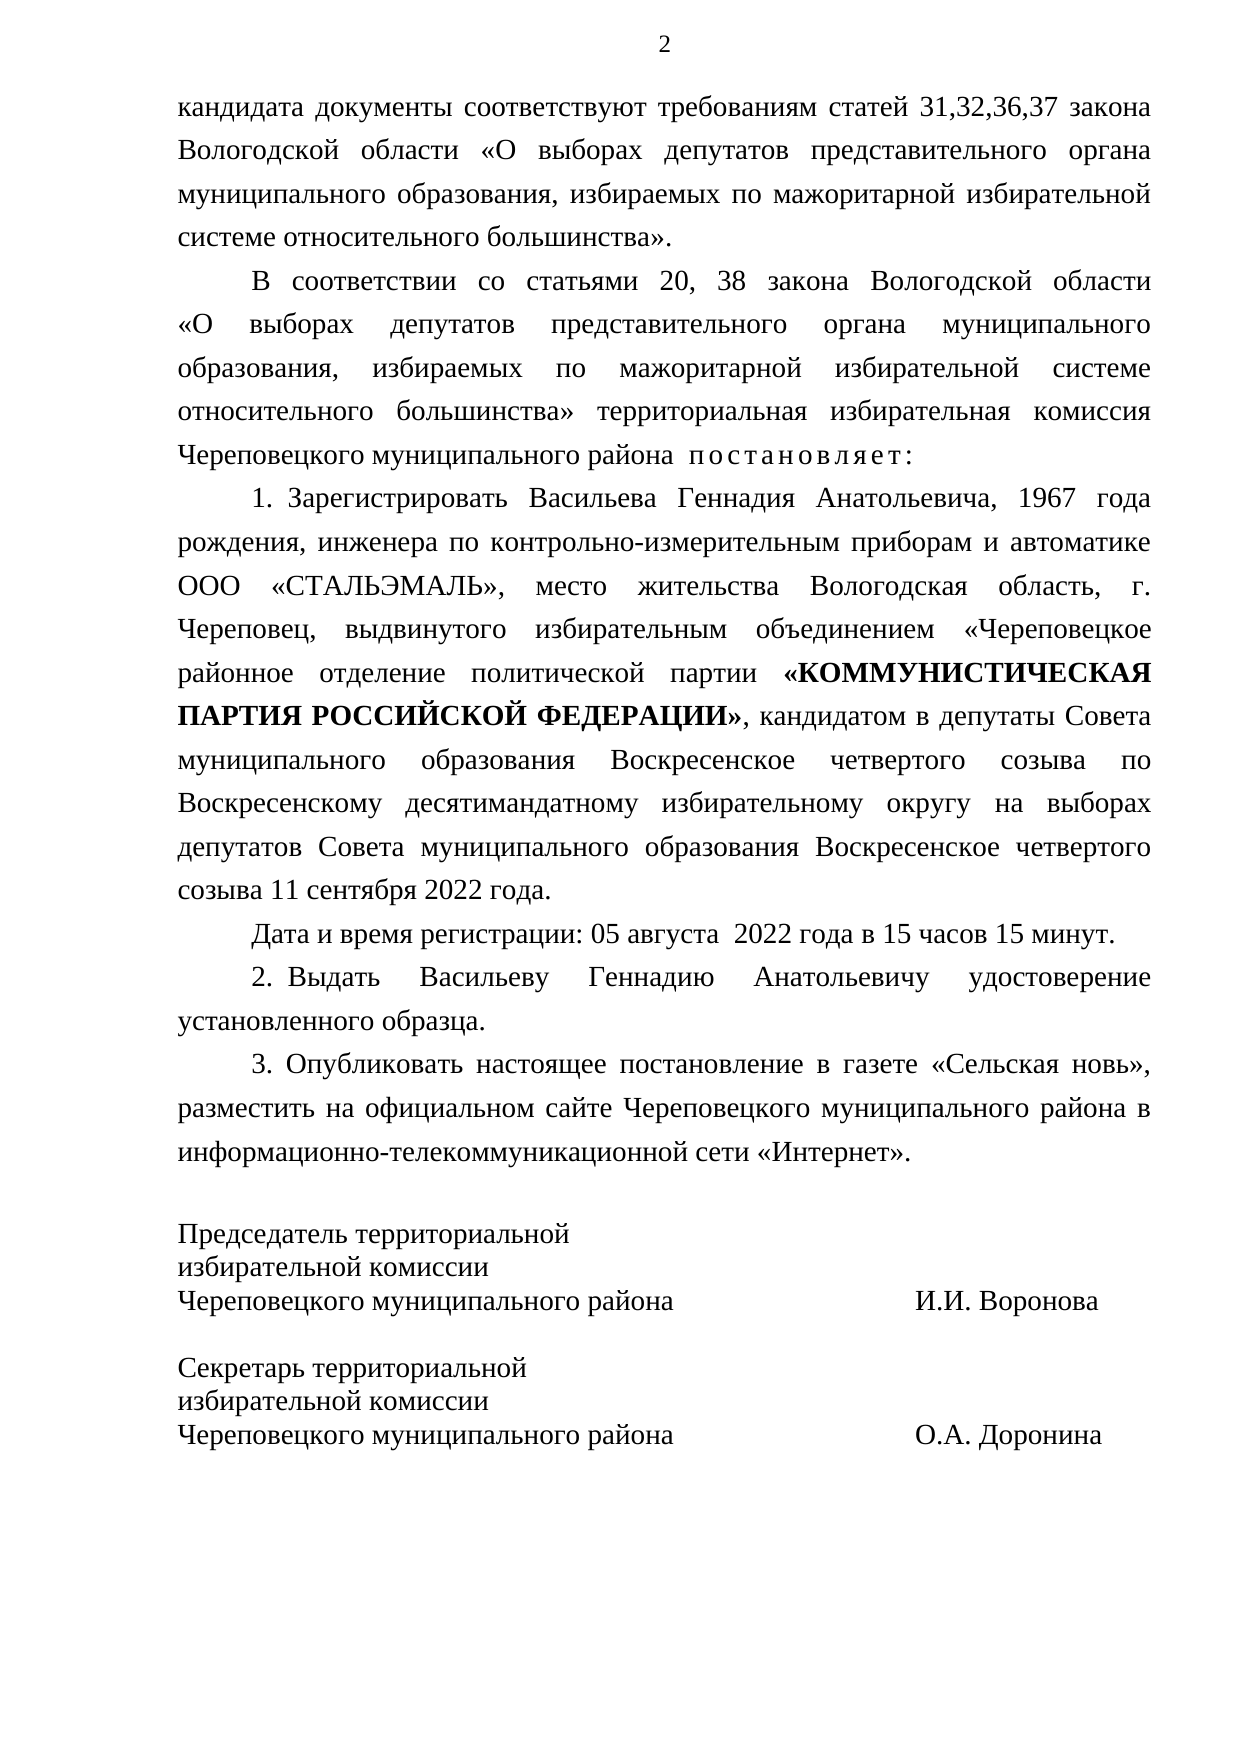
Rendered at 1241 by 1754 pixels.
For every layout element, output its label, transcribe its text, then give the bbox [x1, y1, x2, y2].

text избирательной комиссии [177, 1383, 1152, 1417]
text Череповецкого муниципального района И.И. Воронова [177, 1283, 1152, 1316]
text Череповецкого муниципального района О.А. Доронина [177, 1417, 1152, 1451]
text 1. Зарегистрировать Васильева Геннадия Анатольевича, 1967 года рождения, инженера по контрольно-измерительным приборам и автоматике ООО «СТАЛЬЭМАЛЬ», место жительства Вологодская область, г. Череповец, выдвинутого избирательным объединением «Череповецкое районное отделение политической партии «КОММУНИСТИЧЕСКАЯ ПАРТИЯ РОССИЙСКОЙ ФЕДЕРАЦИИ», кандидатом в депутаты Совета муниципального образования Воскресенское четвертого созыва по Воскресенскому десятимандатному избирательному округу на выборах депутатов Совета муниципального образования Воскресенское четвертого созыва 11 сентября 2022 года. [177, 481, 1152, 906]
text Председатель территориальной [177, 1216, 1152, 1249]
text избирательной комиссии [177, 1249, 1152, 1283]
text 2. Выдать Васильеву Геннадию Анатольевичу удостоверение установленного образца. [177, 959, 1152, 1037]
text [177, 89, 1152, 253]
text 3. Опубликовать настоящее постановление в газете «Сельская новь», разместить на официальном сайте Череповецкого муниципального района в информационно-телекоммуникационной сети «Интернет». [177, 1047, 1152, 1167]
text Дата и время регистрации: 05 августа 2022 года в 15 часов 15 минут. [177, 916, 1152, 949]
text В соответствии со статьями 20, 38 закона Вологодской области «О выборах депутатов представительного органа муниципального образования, избираемых по мажоритарной избирательной системе относительного большинства» территориальная избирательная комиссия Череповецкого муниципального района постановляет: [177, 263, 1152, 471]
text Секретарь территориальной [177, 1350, 1152, 1383]
